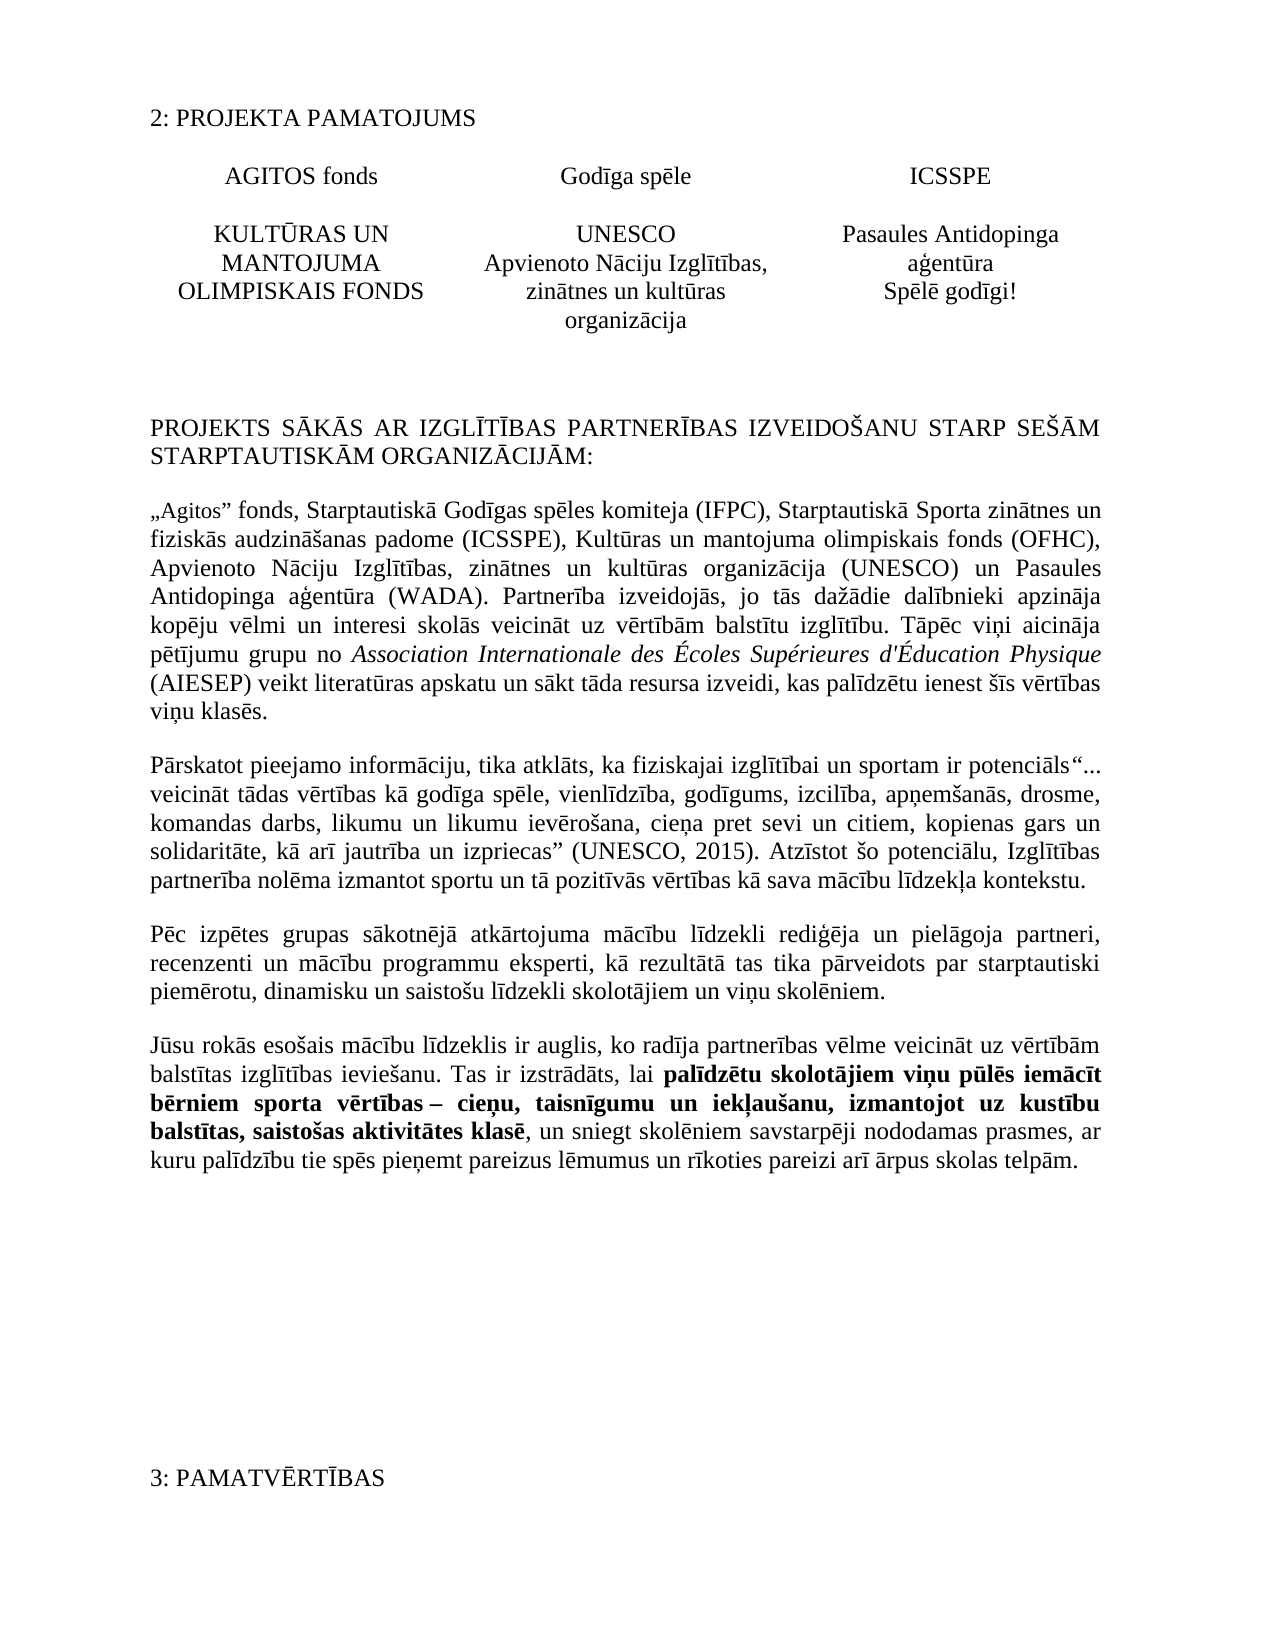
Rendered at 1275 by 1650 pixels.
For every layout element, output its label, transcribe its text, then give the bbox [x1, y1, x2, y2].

text 3: PAMATVĒRTĪBAS [150, 1463, 1125, 1492]
table_header ICSSPE [788, 161, 1113, 219]
table_cell PROJEKTS SĀKĀS AR IZGLĪTĪBAS PARTNERĪBAS IZVEIDOŠANU STARP SEŠĀM STARPTAUTISKĀM ORGANIZĀCIJĀM: „Agitos” fonds, Starptautiskā Godīgas spēles komiteja (IFPC), Starptautiskā Sporta zinātnes un fiziskās audzināšanas padome (ICSSPE), Kultūras un mantojuma olimpiskais fonds (OFHC), Apvienoto Nāciju Izglītības, zinātnes un kultūras organizācija (UNESCO) un Pasaules Antidopinga aģentūra (WADA). Partnerība izveidojās, jo tās dažādie dalībnieki apzināja kopēju vēlmi un interesi skolās veicināt uz vērtībām balstītu izglītību. Tāpēc viņi aicināja pētījumu grupu no Association Internationale des Écoles Supérieures d'Éducation Physique (AIESEP) veikt literatūras apskatu un sākt tāda resursa izveidi, kas palīdzētu ienest šīs vērtības viņu klasēs. Pārskatot pieejamo informāciju, tika atklāts, ka fiziskajai izglītībai un sportam ir potenciāls“... veicināt tādas vērtības kā godīga spēle, vienlīdzība, godīgums, izcilība, apņemšanās, drosme, komandas darbs, likumu un likumu ievērošana, cieņa pret sevi un citiem, kopienas gars un solidaritāte, kā arī jautrība un izpriecas” (UNESCO, 2015). Atzīstot šo potenciālu, Izglītības partnerība nolēma izmantot sportu un tā pozitīvās vērtības kā sava mācību līdzekļa kontekstu. Pēc izpētes grupas sākotnējā atkārtojuma mācību līdzekli rediģēja un pielāgoja partneri, recenzenti un mācību programmu eksperti, kā rezultātā tas tika pārveidots par starptautiski piemērotu, dinamisku un saistošu līdzekli skolotājiem un viņu skolēniem. Jūsu rokās esošais mācību līdzeklis ir auglis, ko radīja partnerības vēlme veicināt uz vērtībām balstītas izglītības ieviešanu. Tas ir izstrādāts, lai palīdzētu skolotājiem viņu pūlēs iemācīt bērniem sporta vērtības ‒ cieņu, taisnīgumu un iekļaušanu, izmantojot uz kustību balstītas, saistošas aktivitātes klasē, un sniegt skolēniem savstarpēji nododamas prasmes, ar kuru palīdzību tie spēs pieņemt pareizus lēmumus un rīkoties pareizi arī ārpus skolas telpām. [139, 334, 1113, 1199]
table_cell Pasaules Antidopinga aģentūra Spēlē godīgi! [788, 219, 1113, 334]
table_cell KULTŪRAS UN MANTOJUMA OLIMPISKAIS FONDS [139, 219, 463, 334]
table_cell UNESCO Apvienoto Nāciju Izglītības, zinātnes un kultūras organizācija [463, 219, 788, 334]
text 2: PROJEKTA PAMATOJUMS [150, 103, 1125, 132]
table_header AGITOS fonds [139, 161, 463, 219]
table_header Godīga spēle [463, 161, 788, 219]
